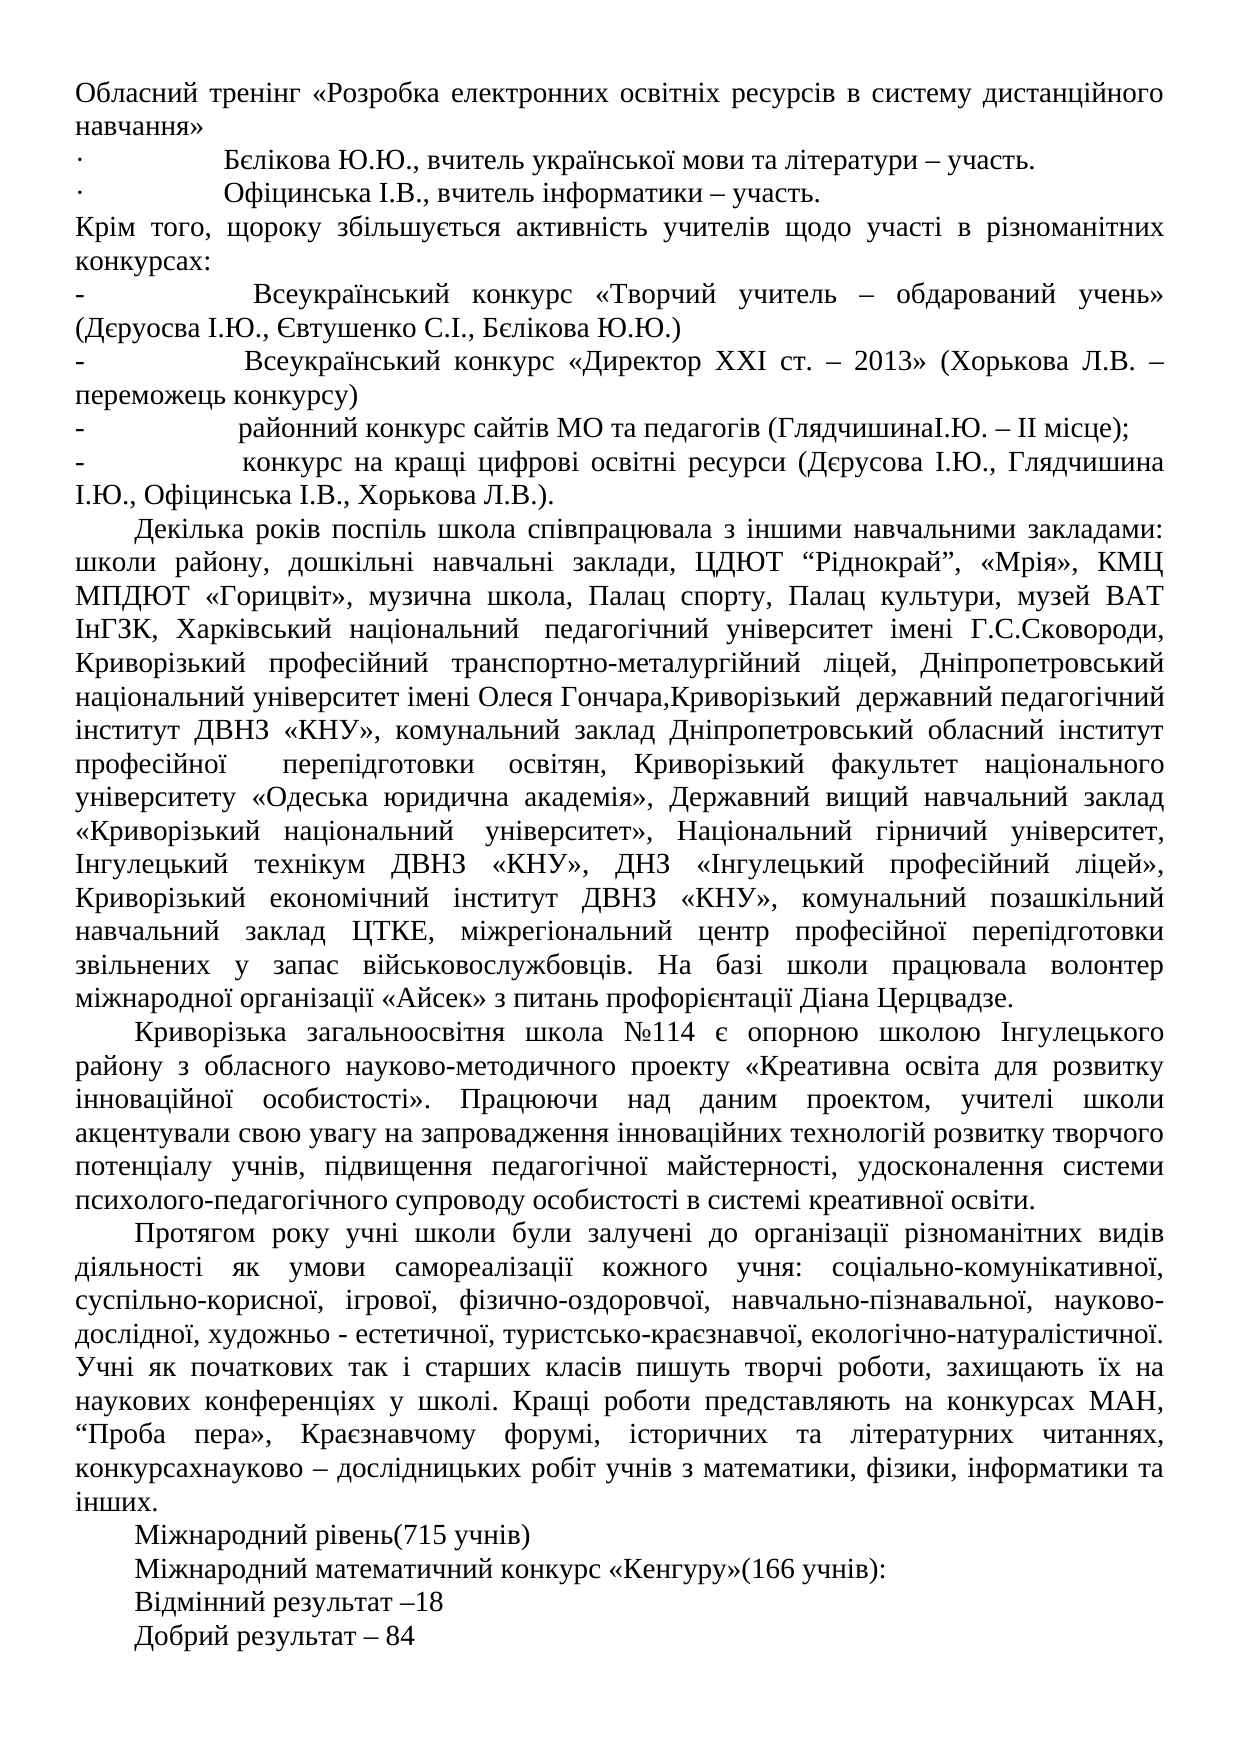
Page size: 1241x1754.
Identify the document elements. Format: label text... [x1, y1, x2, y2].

text - Всеукраїнський конкурс «Директор ХХІ ст. – 2013» (Хорькова Л.В. – переможець конкурсу) [75, 343, 1165, 410]
text Обласний тренінг «Розробка електронних освітніх ресурсів в систему дистанційного навчання» [75, 75, 1165, 142]
text Крім того, щороку збільшується активність учителів щодо участі в різноманітних конкурсах: [75, 209, 1165, 276]
text Криворізька загальноосвітня школа №114 є опорною школою Інгулецького району з обласного науково-методичного проекту «Креативна освіта для розвитку інноваційної особистості». Працюючи над даним проектом, учителі школи акцентували свою увагу на запровадження інноваційних технологій розвитку творчого потенціалу учнів, підвищення педагогічної майстерності, удосконалення системи психолого-педагогічного супроводу особистості в системі креативної освіти. [75, 1014, 1165, 1215]
text · Офіцинська І.В., вчитель інформатики – участь. [75, 176, 1165, 209]
text - Всеукраїнський конкурс «Творчий учитель – обдарований учень» (Дєруосва І.Ю., Євтушенко С.І., Бєлікова Ю.Ю.) [75, 276, 1165, 343]
text Міжнародний математичний конкурс «Кенгуру»(166 учнів): [75, 1551, 1165, 1584]
text · Бєлікова Ю.Ю., вчитель української мови та літератури – участь. [75, 142, 1165, 176]
text Міжнародний рівень(715 учнів) [75, 1517, 1165, 1551]
text - конкурс на кращі цифрові освітні ресурси (Дєрусова І.Ю., Глядчишина І.Ю., Офіцинська І.В., Хорькова Л.В.). [75, 444, 1165, 511]
text - районний конкурс сайтів МО та педагогів (ГлядчишинаІ.Ю. – ІІ місце); [75, 410, 1165, 444]
text Добрий результат – 84 [75, 1618, 1165, 1651]
text Протягом року учні школи були залучені до організації різноманітних видів діяльності як умови самореалізації кожного учня: соціально-комунікативної, суспільно-корисної, ігрової, фізично-оздоровчої, навчально-пізнавальної, науково-дослідної, художньо - естетичної, туристсько-краєзнавчої, екологічно-натуралістичної. Учні як початкових так і старших класів пишуть творчі роботи, захищають їх на наукових конференціях у школі. Кращі роботи представляють на конкурсах МАН, “Проба пера», Краєзнавчому форумі, історичних та літературних читаннях, конкурсахнауково – дослідницьких робіт учнів з математики, фізики, інформатики та інших. [75, 1215, 1165, 1517]
text Декілька років поспіль школа співпрацювала з іншими навчальними закладами: школи району, дошкільні навчальні заклади, ЦДЮТ “Ріднокрай”, «Мрія», КМЦ МПДЮТ «Горицвіт», музична школа, Палац спорту, Палац культури, музей ВАТ ІнГЗК, Харківський національний педагогічний університет імені Г.С.Сковороди, Криворізький професійний транспортно-металургійний ліцей, Дніпропетровський національний університет імені Олеся Гончара,Криворізький державний педагогічний інститут ДВНЗ «КНУ», комунальний заклад Дніпропетровський обласний інститут професійної перепідготовки освітян, Криворізький факультет національного університету «Одеська юридична академія», Державний вищий навчальний заклад «Криворізький національний університет», Національний гірничий університет, Інгулецький технікум ДВНЗ «КНУ», ДНЗ «Інгулецький професійний ліцей», Криворізький економічний інститут ДВНЗ «КНУ», комунальний позашкільний навчальний заклад ЦТКЕ, міжрегіональний центр професійної перепідготовки звільнених у запас військовослужбовців. На базі школи працювала волонтер міжнародної організації «Айсек» з питань профорієнтації Діана Церцвадзе. [75, 511, 1165, 1014]
text Відмінний результат –18 [75, 1584, 1165, 1618]
